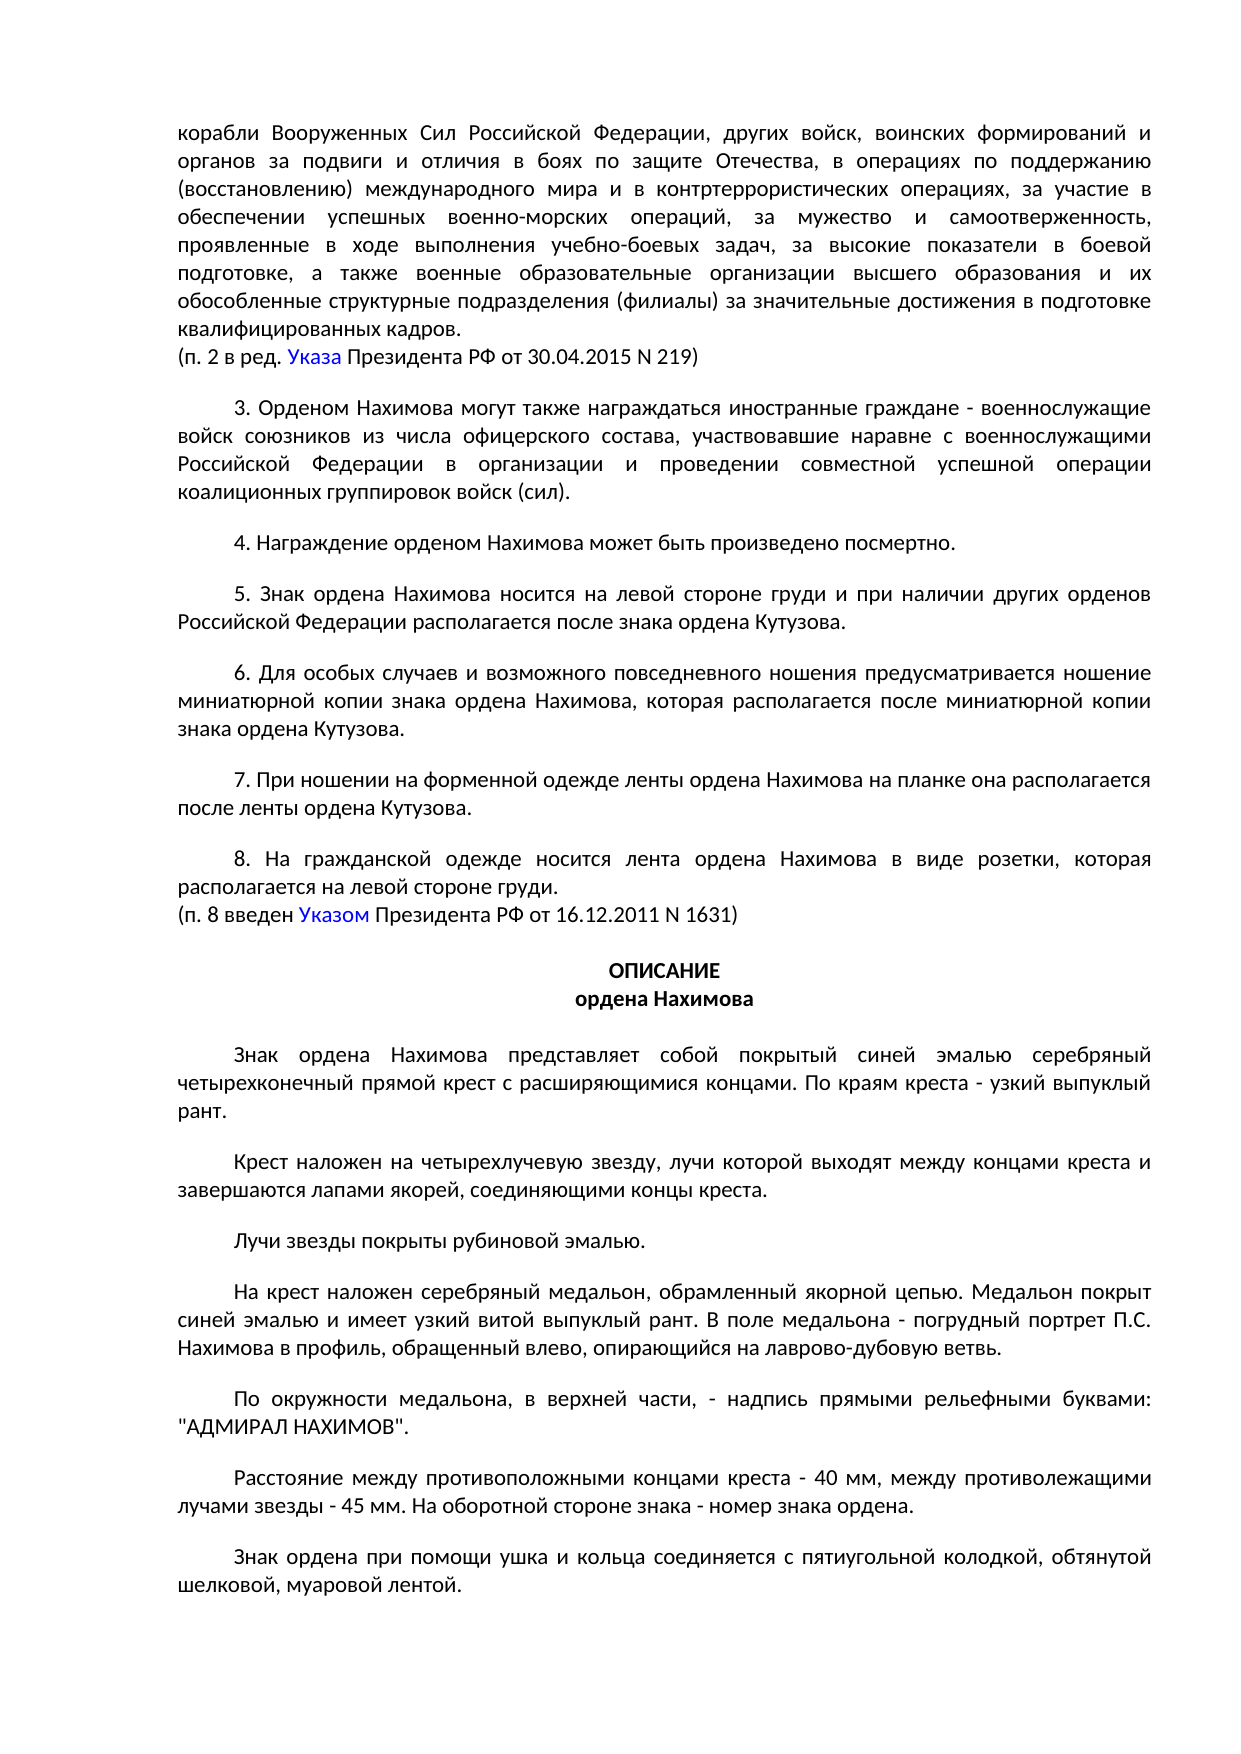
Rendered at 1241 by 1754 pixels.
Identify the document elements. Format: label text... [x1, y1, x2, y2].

text 8. На гражданской одежде носится лента ордена Нахимова в виде розетки, которая располагается на левой стороне груди. [177, 844, 1152, 900]
title ордена Нахимова [177, 984, 1152, 1012]
text Знак ордена Нахимова представляет собой покрытый синей эмалью серебряный четырехконечный прямой крест с расширяющимися концами. По краям креста - узкий выпуклый рант. [177, 1040, 1152, 1124]
text Крест наложен на четырехлучевую звезду, лучи которой выходят между концами креста и завершаются лапами якорей, соединяющими концы креста. [177, 1147, 1152, 1203]
text 5. Знак ордена Нахимова носится на левой стороне груди и при наличии других орденов Российской Федерации располагается после знака ордена Кутузова. [177, 579, 1152, 635]
text 3. Орденом Нахимова могут также награждаться иностранные граждане - военнослужащие войск союзников из числа офицерского состава, участвовавшие наравне с военнослужащими Российской Федерации в организации и проведении совместной успешной операции коалиционных группировок войск (сил). [177, 393, 1152, 505]
text По окружности медальона, в верхней части, - надпись прямыми рельефными буквами: "АДМИРАЛ НАХИМОВ". [177, 1384, 1152, 1440]
title ОПИСАНИЕ [177, 956, 1152, 984]
text Лучи звезды покрыты рубиновой эмалью. [177, 1226, 1152, 1254]
text 7. При ношении на форменной одежде ленты ордена Нахимова на планке она располагается после ленты ордена Кутузова. [177, 765, 1152, 821]
text (п. 8 введен Указом Президента РФ от 16.12.2011 N 1631) [177, 900, 1152, 928]
text 4. Награждение орденом Нахимова может быть произведено посмертно. [177, 528, 1152, 556]
text На крест наложен серебряный медальон, обрамленный якорной цепью. Медальон покрыт синей эмалью и имеет узкий витой выпуклый рант. В поле медальона - погрудный портрет П.С. Нахимова в профиль, обращенный влево, опирающийся на лаврово-дубовую ветвь. [177, 1277, 1152, 1361]
text Знак ордена при помощи ушка и кольца соединяется с пятиугольной колодкой, обтянутой шелковой, муаровой лентой. [177, 1542, 1152, 1598]
text (п. 2 в ред. Указа Президента РФ от 30.04.2015 N 219) [177, 342, 1152, 370]
text Расстояние между противоположными концами креста - 40 мм, между противолежащими лучами звезды - 45 мм. На оборотной стороне знака - номер знака ордена. [177, 1463, 1152, 1519]
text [177, 118, 1152, 342]
text 6. Для особых случаев и возможного повседневного ношения предусматривается ношение миниатюрной копии знака ордена Нахимова, которая располагается после миниатюрной копии знака ордена Кутузова. [177, 658, 1152, 742]
